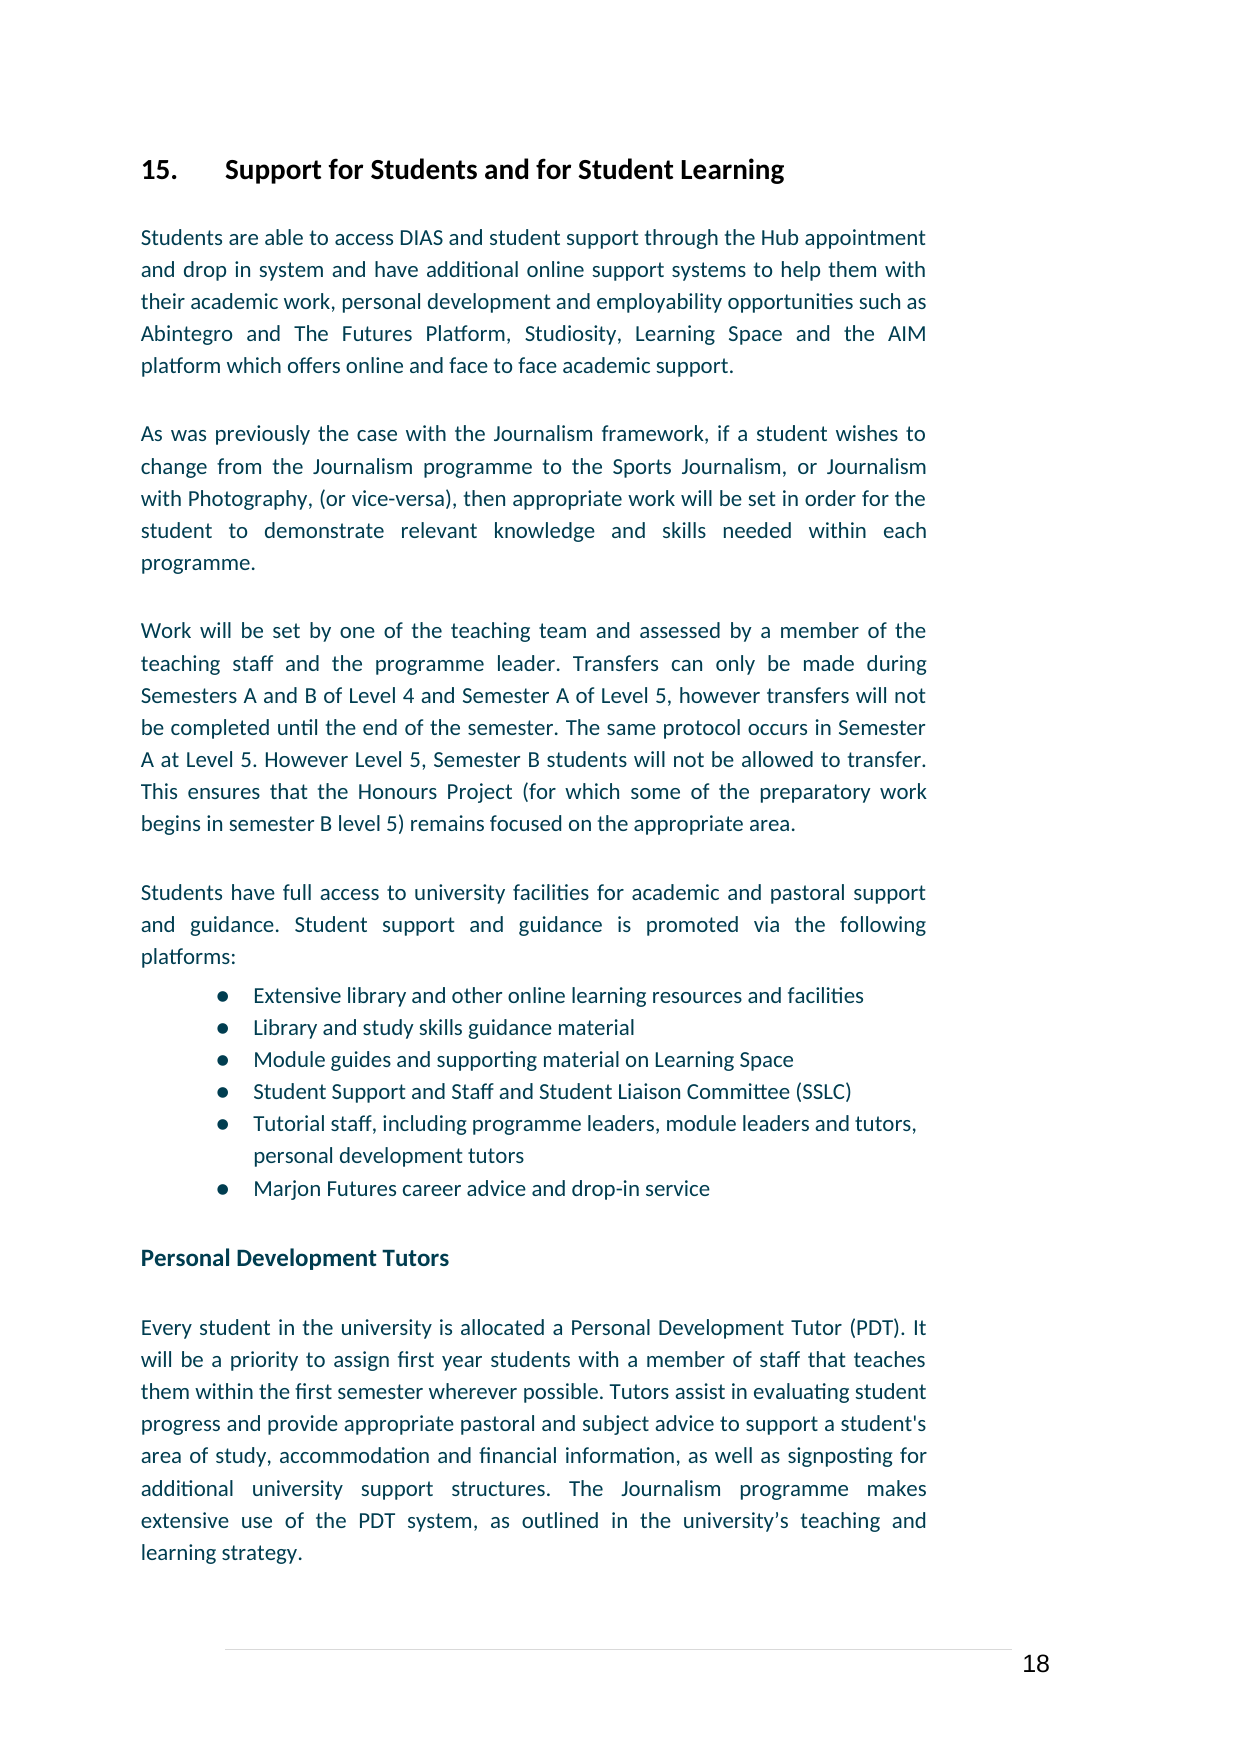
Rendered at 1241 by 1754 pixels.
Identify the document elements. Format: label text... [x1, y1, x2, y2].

text Students are able to access DIAS and student support through the Hub appointment and drop in system and have additional online support systems to help them with their academic work, personal development and employability opportunities such as Abintegro and The Futures Platform, Studiosity, Learning Space and the AIM platform which offers online and face to face academic support. [66, 223, 928, 379]
text Every student in the university is allocated a Personal Development Tutor (PDT). It will be a priority to assign first year students with a member of staff that teaches them within the first semester wherever possible. Tutors assist in evaluating student progress and provide appropriate pastoral and subject advice to support a student's area of study, accommodation and financial information, as well as signposting for additional university support structures. The Journalism programme makes extensive use of the PDT system, as outlined in the university’s teaching and learning strategy. [141, 1313, 928, 1566]
text Students have full access to university facilities for academic and pastoral support and guidance. Student support and guidance is promoted via the following platforms: [141, 878, 928, 970]
list Marjon Futures career advice and drop-in service [216, 1174, 928, 1202]
list Student Support and Staff and Student Liaison Committee (SSLC) [216, 1077, 928, 1105]
text Work will be set by one of the teaching team and assessed by a member of the teaching staff and the programme leader. Transfers can only be made during Semesters A and B of Level 4 and Semester A of Level 5, however transfers will not be completed until the end of the semester. The same protocol occurs in Semester A at Level 5. However Level 5, Semester B students will not be allowed to transfer. This ensures that the Honours Project (for which some of the preparatory work begins in semester B level 5) remains focused on the appropriate area. [141, 616, 928, 838]
text Personal Development Tutors [141, 1242, 928, 1272]
list Support for Students and for Student Learning [113, 151, 928, 187]
text As was previously the case with the Journalism framework, if a student wishes to change from the Journalism programme to the Sports Journalism, or Journalism with Photography, (or vice-versa), then appropriate work will be set in order for the student to demonstrate relevant knowledge and skills needed within each programme. [141, 419, 928, 576]
list Module guides and supporting material on Learning Space [216, 1045, 928, 1073]
list Library and study skills guidance material [216, 1013, 928, 1041]
list Tutorial staff, including programme leaders, module leaders and tutors, personal development tutors [216, 1109, 928, 1170]
list Extensive library and other online learning resources and facilities [216, 981, 928, 1009]
